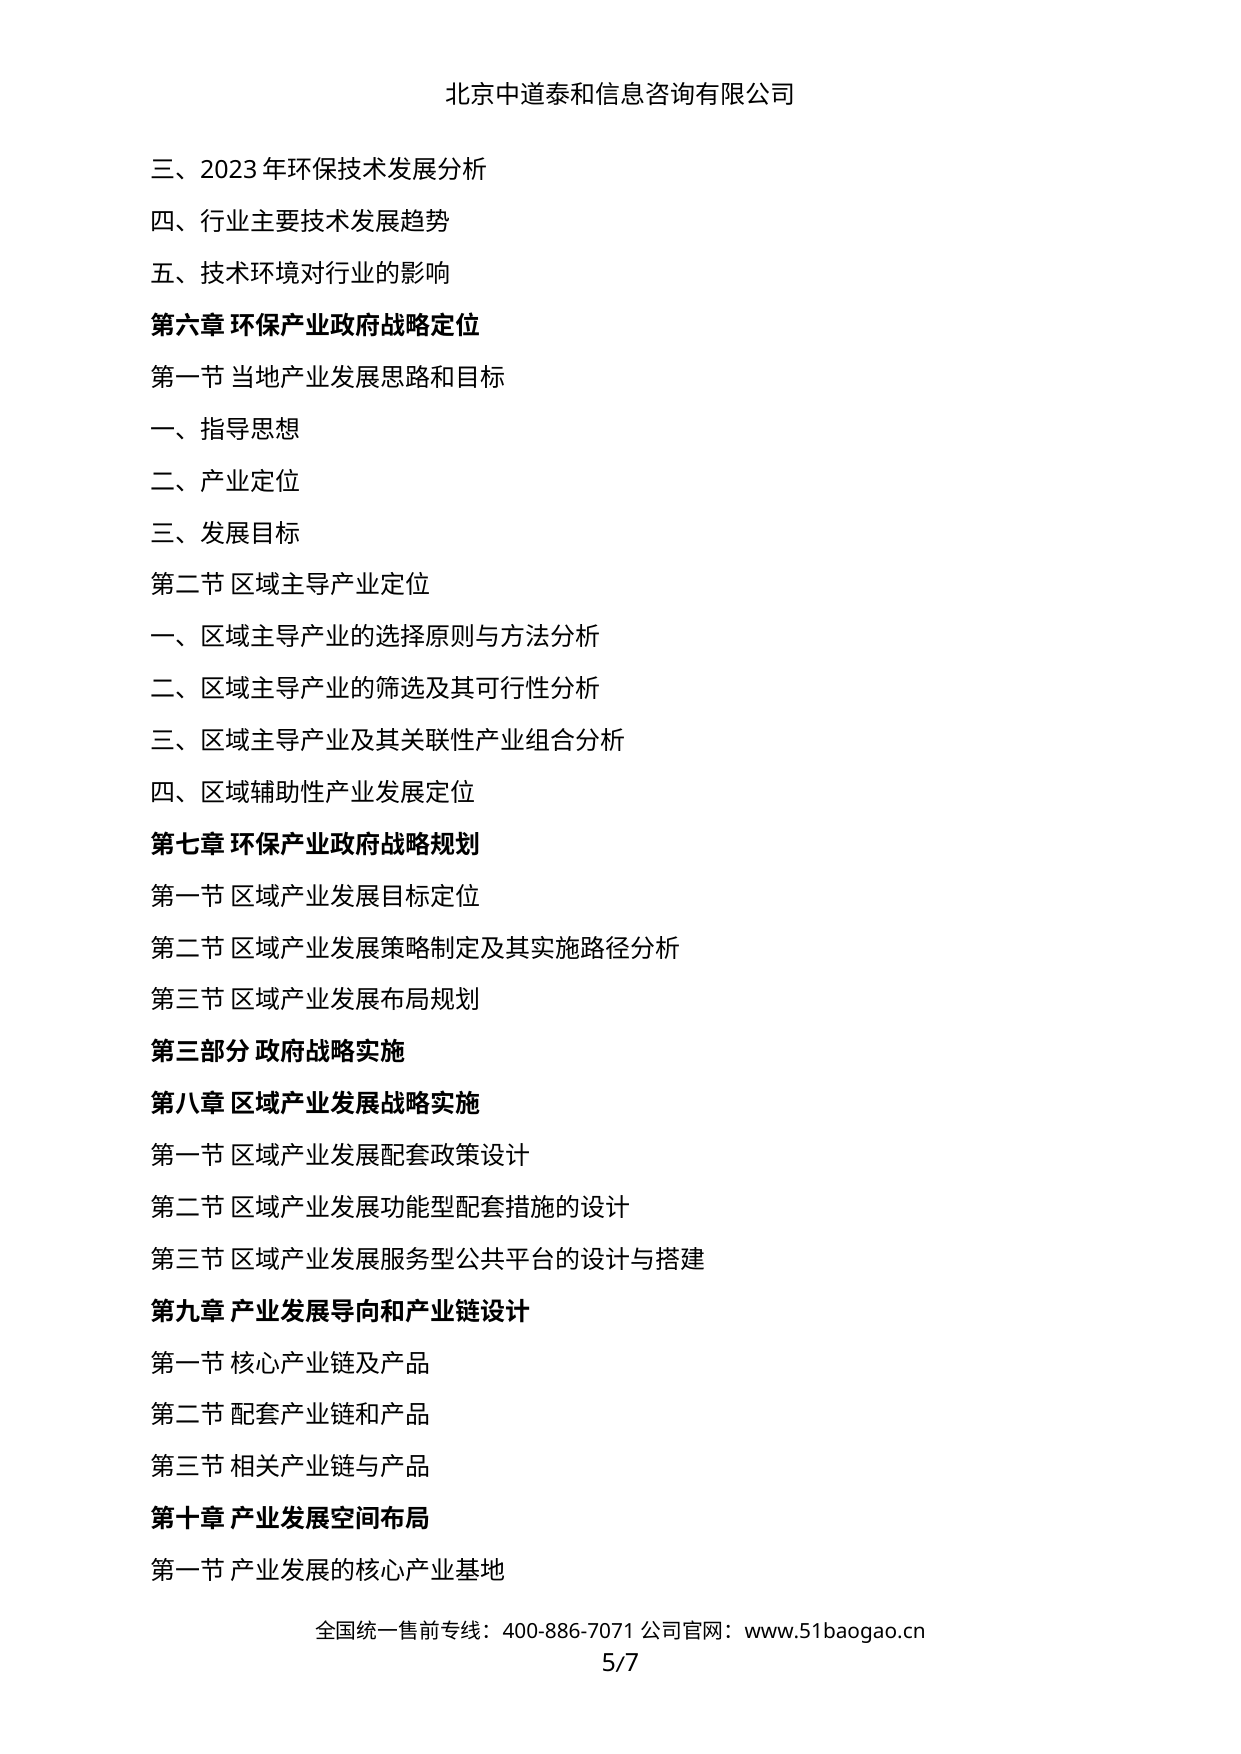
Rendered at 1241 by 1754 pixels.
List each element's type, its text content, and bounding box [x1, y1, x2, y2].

text 第二节 区域产业发展功能型配套措施的设计 [150, 1187, 1090, 1224]
text 第三节 区域产业发展布局规划 [150, 980, 1090, 1016]
text 第六章 环保产业政府战略定位 [150, 306, 1090, 342]
text 第三节 区域产业发展服务型公共平台的设计与搭建 [150, 1239, 1090, 1276]
text 第二节 区域产业发展策略制定及其实施路径分析 [150, 928, 1090, 964]
text 第一节 产业发展的核心产业基地 [150, 1551, 1090, 1587]
text 第九章 产业发展导向和产业链设计 [150, 1291, 1090, 1327]
text 四、行业主要技术发展趋势 [150, 202, 1090, 238]
text 三、2023年环保技术发展分析 [150, 150, 1090, 186]
text 第三节 相关产业链与产品 [150, 1447, 1090, 1483]
text 第一节 区域产业发展目标定位 [150, 876, 1090, 912]
text 第三部分 政府战略实施 [150, 1032, 1090, 1068]
text 第一节 区域产业发展配套政策设计 [150, 1136, 1090, 1172]
text 第二节 配套产业链和产品 [150, 1395, 1090, 1431]
text 五、技术环境对行业的影响 [150, 254, 1090, 290]
text 四、区域辅助性产业发展定位 [150, 772, 1090, 809]
text 二、区域主导产业的筛选及其可行性分析 [150, 669, 1090, 705]
text 第二节 区域主导产业定位 [150, 565, 1090, 601]
text 二、产业定位 [150, 461, 1090, 497]
text 一、指导思想 [150, 409, 1090, 446]
text 三、发展目标 [150, 513, 1090, 549]
text 第七章 环保产业政府战略规划 [150, 824, 1090, 861]
text 第八章 区域产业发展战略实施 [150, 1084, 1090, 1120]
text 三、区域主导产业及其关联性产业组合分析 [150, 721, 1090, 757]
text 一、区域主导产业的选择原则与方法分析 [150, 617, 1090, 653]
text 第一节 核心产业链及产品 [150, 1343, 1090, 1379]
text 第十章 产业发展空间布局 [150, 1499, 1090, 1535]
text 第一节 当地产业发展思路和目标 [150, 357, 1090, 394]
